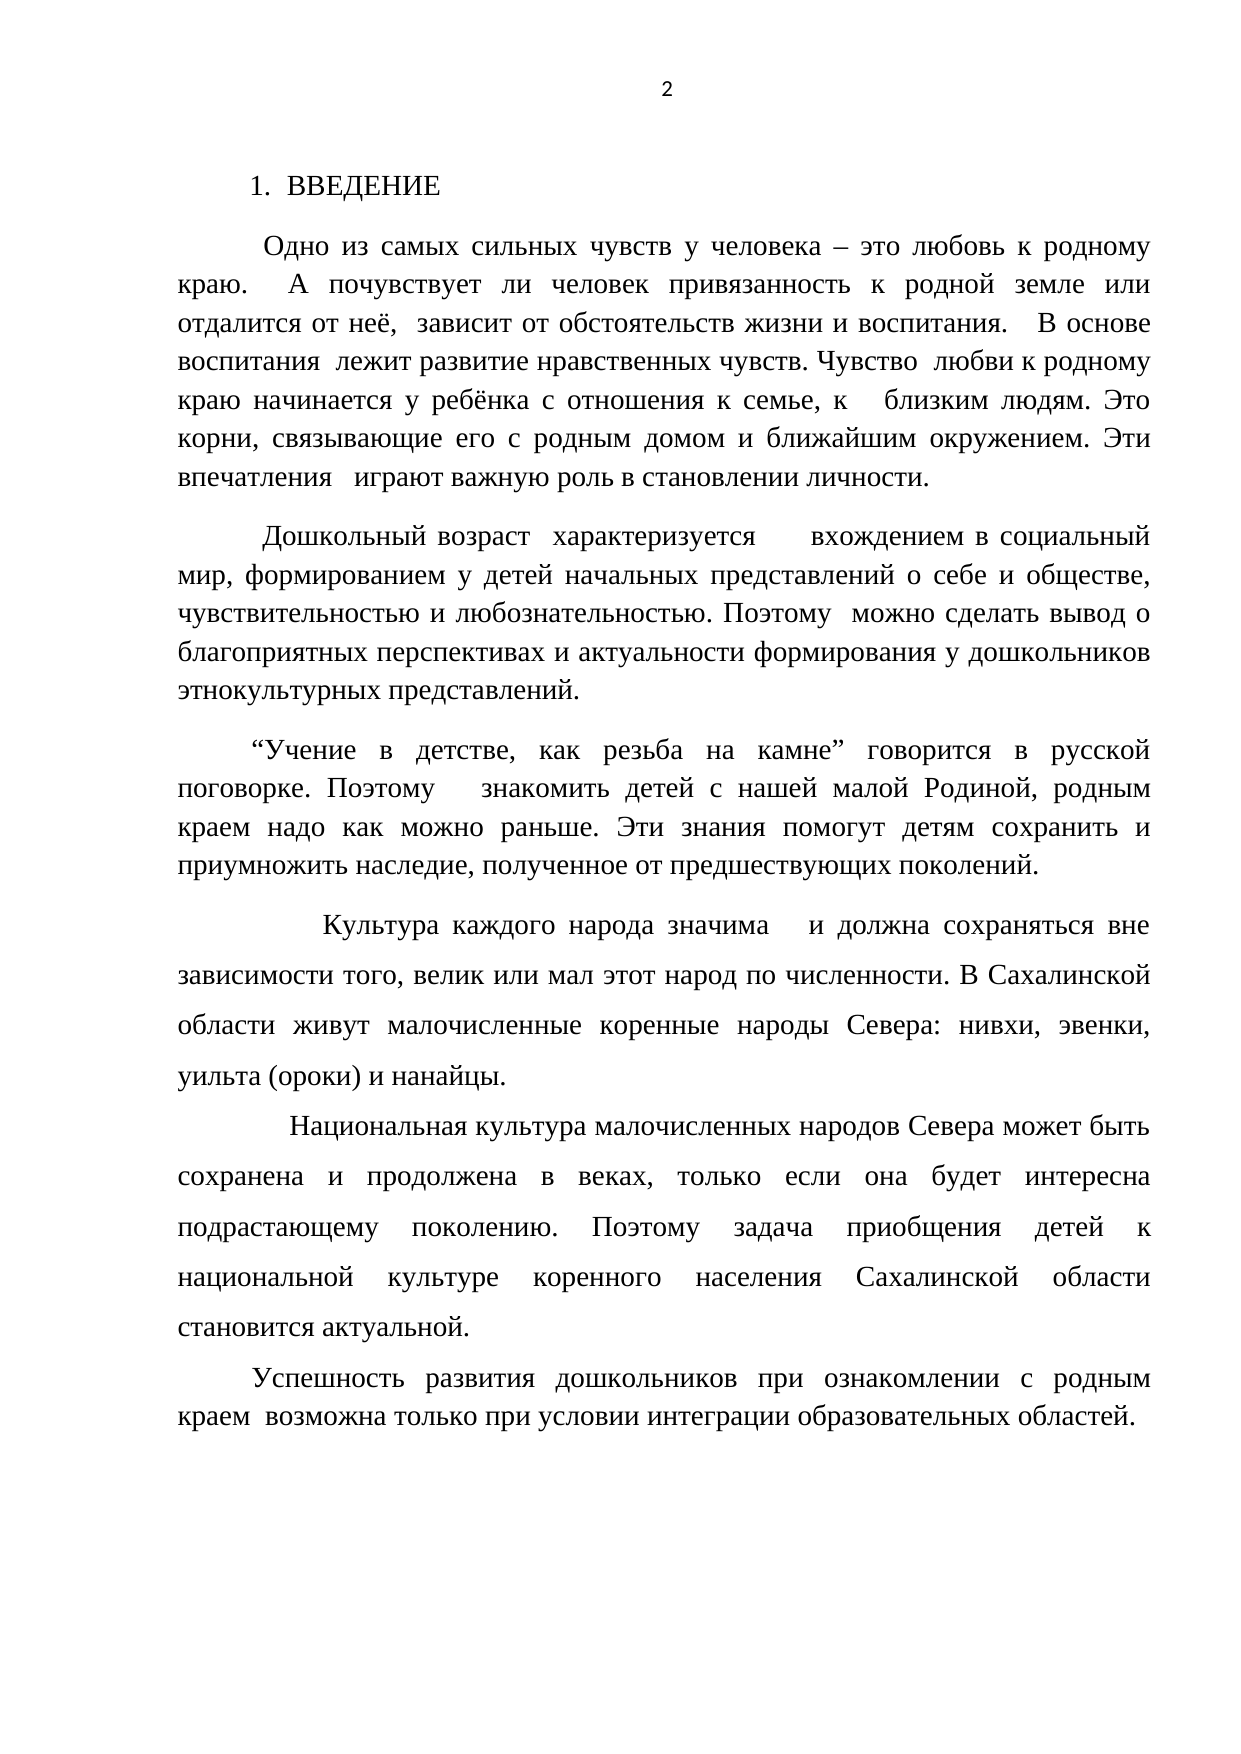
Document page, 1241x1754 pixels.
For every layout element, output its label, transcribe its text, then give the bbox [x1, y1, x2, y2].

text Одно из самых сильных чувств у человека – это любовь к родному краю. А почувствует ли человек привязанность к родной земле или отдалится от неё, зависит от обстоятельств жизни и воспитания. В основе воспитания лежит развитие нравственных чувств. Чувство любви к родному краю начинается у ребёнка с отношения к семье, к близким людям. Это корни, связывающие его с родным домом и ближайшим окружением. Эти впечатления играют важную роль в становлении личности. [177, 228, 1152, 492]
text Культура каждого народа значима и должна сохраняться вне зависимости того, велик или мал этот народ по численности. В Сахалинской области живут малочисленные коренные народы Севера: нивхи, эвенки, уильта (ороки) и нанайцы. [177, 907, 1152, 1091]
text Успешность развития дошкольников при ознакомлении с родным краем возможна только при условии интеграции образовательных областей. [177, 1360, 1152, 1432]
text Национальная культура малочисленных народов Севера может быть сохранена и продолжена в веках, только если она будет интересна подрастающему поколению. Поэтому задача приобщения детей к национальной культуре коренного населения Сахалинской области становится актуальной. [177, 1108, 1152, 1343]
list ВВЕДЕНИЕ [249, 168, 1152, 202]
text Дошкольный возраст характеризуется вхождением в социальный мир, формированием у детей начальных представлений о себе и обществе, чувствительностью и любознательностью. Поэтому можно сделать вывод о благоприятных перспективах и актуальности формирования у дошкольников этнокультурных представлений. [177, 518, 1152, 706]
text “Учение в детстве, как резьба на камне” говорится в русской поговорке. Поэтому знакомить детей с нашей малой Родиной, родным краем надо как можно раньше. Эти знания помогут детям сохранить и приумножить наследие, полученное от предшествующих поколений. [177, 732, 1152, 881]
